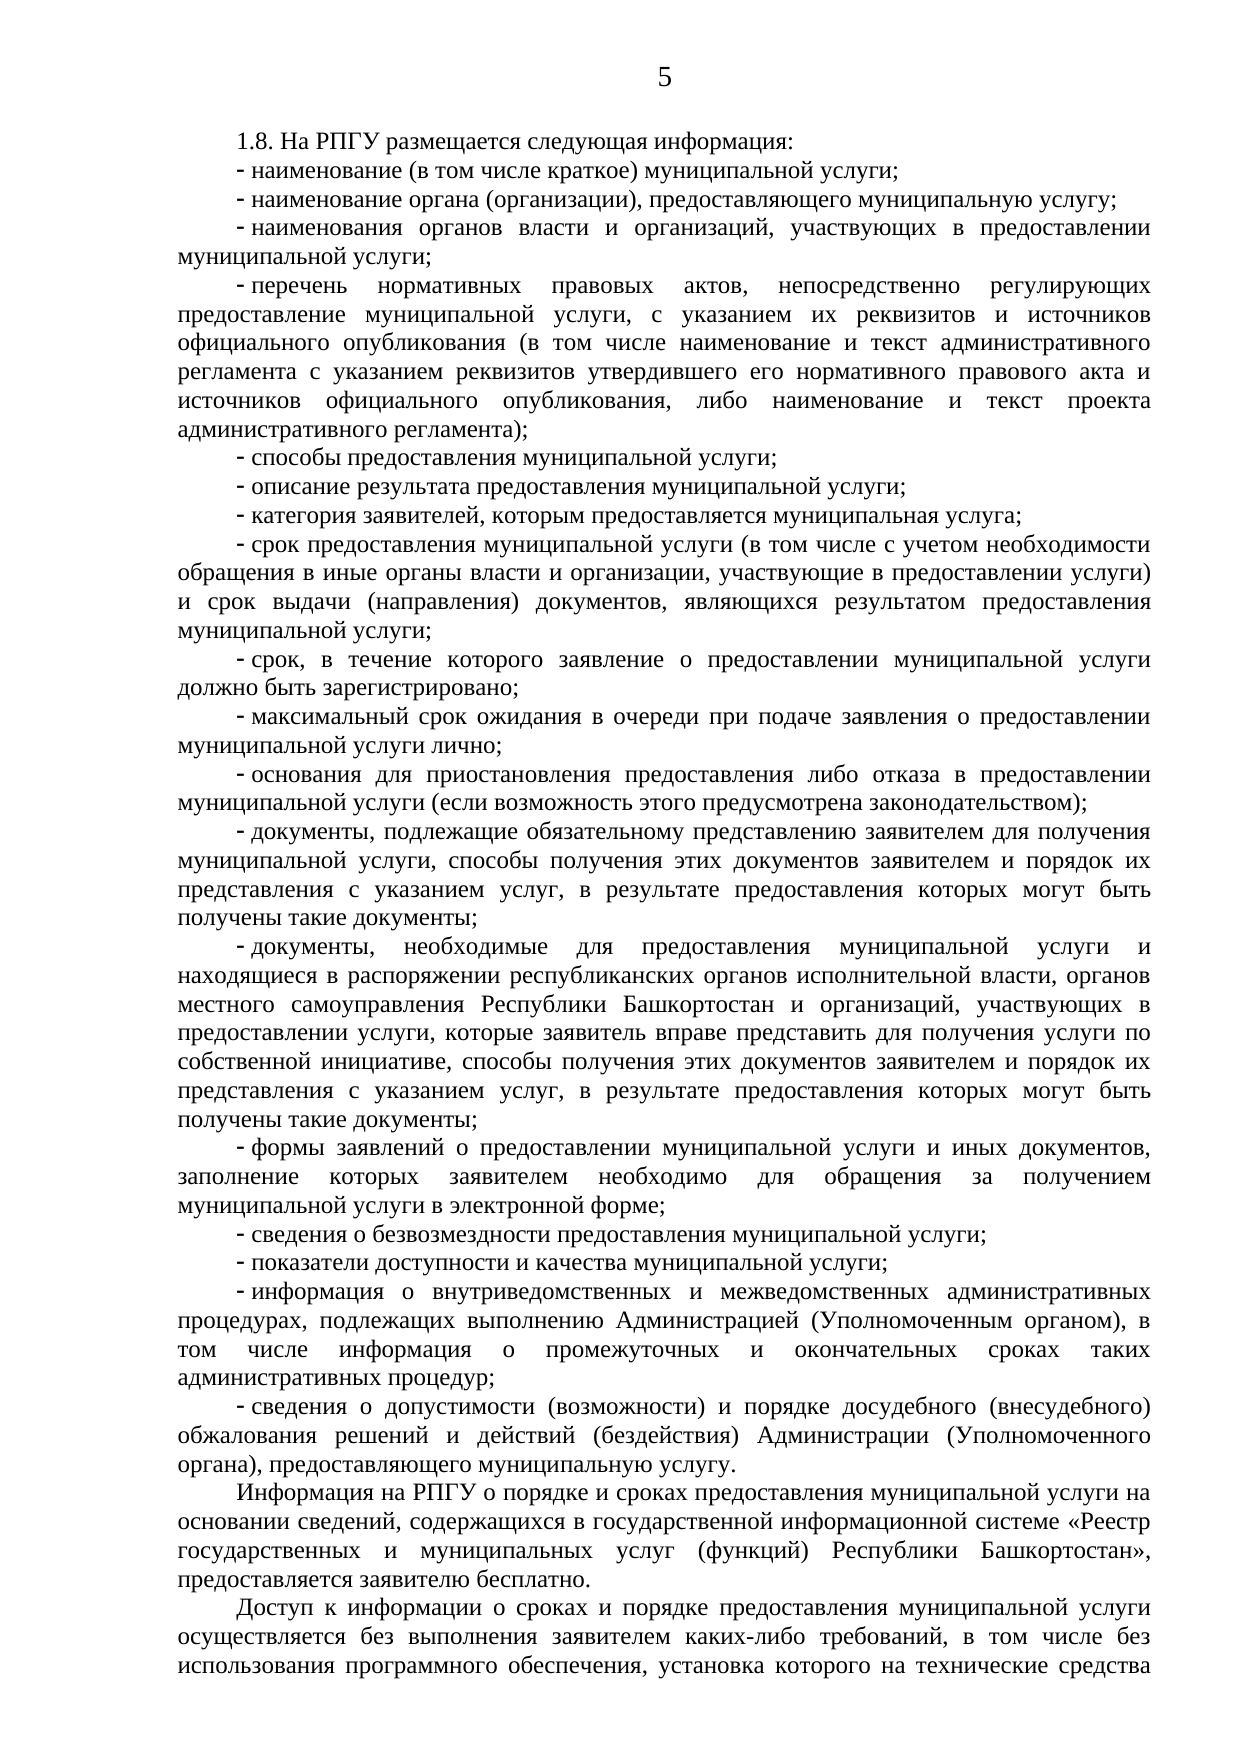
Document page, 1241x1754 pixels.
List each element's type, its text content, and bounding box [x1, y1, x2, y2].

list категория заявителей, которым предоставляется муниципальная услуга; [177, 500, 1152, 529]
list сведения о безвозмездности предоставления муниципальной услуги; [177, 1219, 1152, 1247]
list наименование органа (организации), предоставляющего муниципальную услугу; [177, 184, 1152, 212]
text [177, 1592, 1152, 1679]
list способы предоставления муниципальной услуги; [177, 442, 1152, 471]
list документы, необходимые для предоставления муниципальной услуги и находящиеся в распоряжении республиканских органов исполнительной власти, органов местного самоуправления Республики Башкортостан и организаций, участвующих в предоставлении услуги, которые заявитель вправе представить для получения услуги по собственной инициативе, способы получения этих документов заявителем и порядок их представления с указанием услуг, в результате предоставления которых могут быть получены такие документы; [177, 931, 1152, 1132]
list описание результата предоставления муниципальной услуги; [177, 471, 1152, 500]
list сведения о допустимости (возможности) и порядке досудебного (внесудебного) обжалования решений и действий (бездействия) Администрации (Уполномоченного органа), предоставляющего муниципальную услугу. [177, 1391, 1152, 1477]
list формы заявлений о предоставлении муниципальной услуги и иных документов, заполнение которых заявителем необходимо для обращения за получением муниципальной услуги в электронной форме; [177, 1132, 1152, 1219]
list информация о внутриведомственных и межведомственных административных процедурах, подлежащих выполнению Администрацией (Уполномоченным органом), в том числе информация о промежуточных и окончательных сроках таких административных процедур; [177, 1276, 1152, 1391]
list срок предоставления муниципальной услуги (в том числе с учетом необходимости обращения в иные органы власти и организации, участвующие в предоставлении услуги) и срок выдачи (направления) документов, являющихся результатом предоставления муниципальной услуги; [177, 529, 1152, 644]
list перечень нормативных правовых актов, непосредственно регулирующих предоставление муниципальной услуги, с указанием их реквизитов и источников официального опубликования (в том числе наименование и текст административного регламента с указанием реквизитов утвердившего его нормативного правового акта и источников официального опубликования, либо наименование и текст проекта административного регламента); [177, 270, 1152, 442]
list максимальный срок ожидания в очереди при подаче заявления о предоставлении муниципальной услуги лично; [177, 701, 1152, 759]
text Информация на РПГУ о порядке и сроках предоставления муниципальной услуги на основании сведений, содержащихся в государственной информационной системе «Реестр государственных и муниципальных услуг (функций) Республики Башкортостан», предоставляется заявителю бесплатно. [177, 1477, 1152, 1592]
list наименования органов власти и организаций, участвующих в предоставлении муниципальной услуги; [177, 212, 1152, 270]
list срок, в течение которого заявление о предоставлении муниципальной услуги должно быть зарегистрировано; [177, 644, 1152, 701]
list документы, подлежащие обязательному представлению заявителем для получения муниципальной услуги, способы получения этих документов заявителем и порядок их представления с указанием услуг, в результате предоставления которых могут быть получены такие документы; [177, 816, 1152, 931]
list основания для приостановления предоставления либо отказа в предоставлении муниципальной услуги (если возможность этого предусмотрена законодательством); [177, 759, 1152, 816]
text 1.8. На РПГУ размещается следующая информация: [177, 126, 1152, 155]
list наименование (в том числе краткое) муниципальной услуги; [177, 155, 1152, 184]
list показатели доступности и качества муниципальной услуги; [177, 1247, 1152, 1276]
